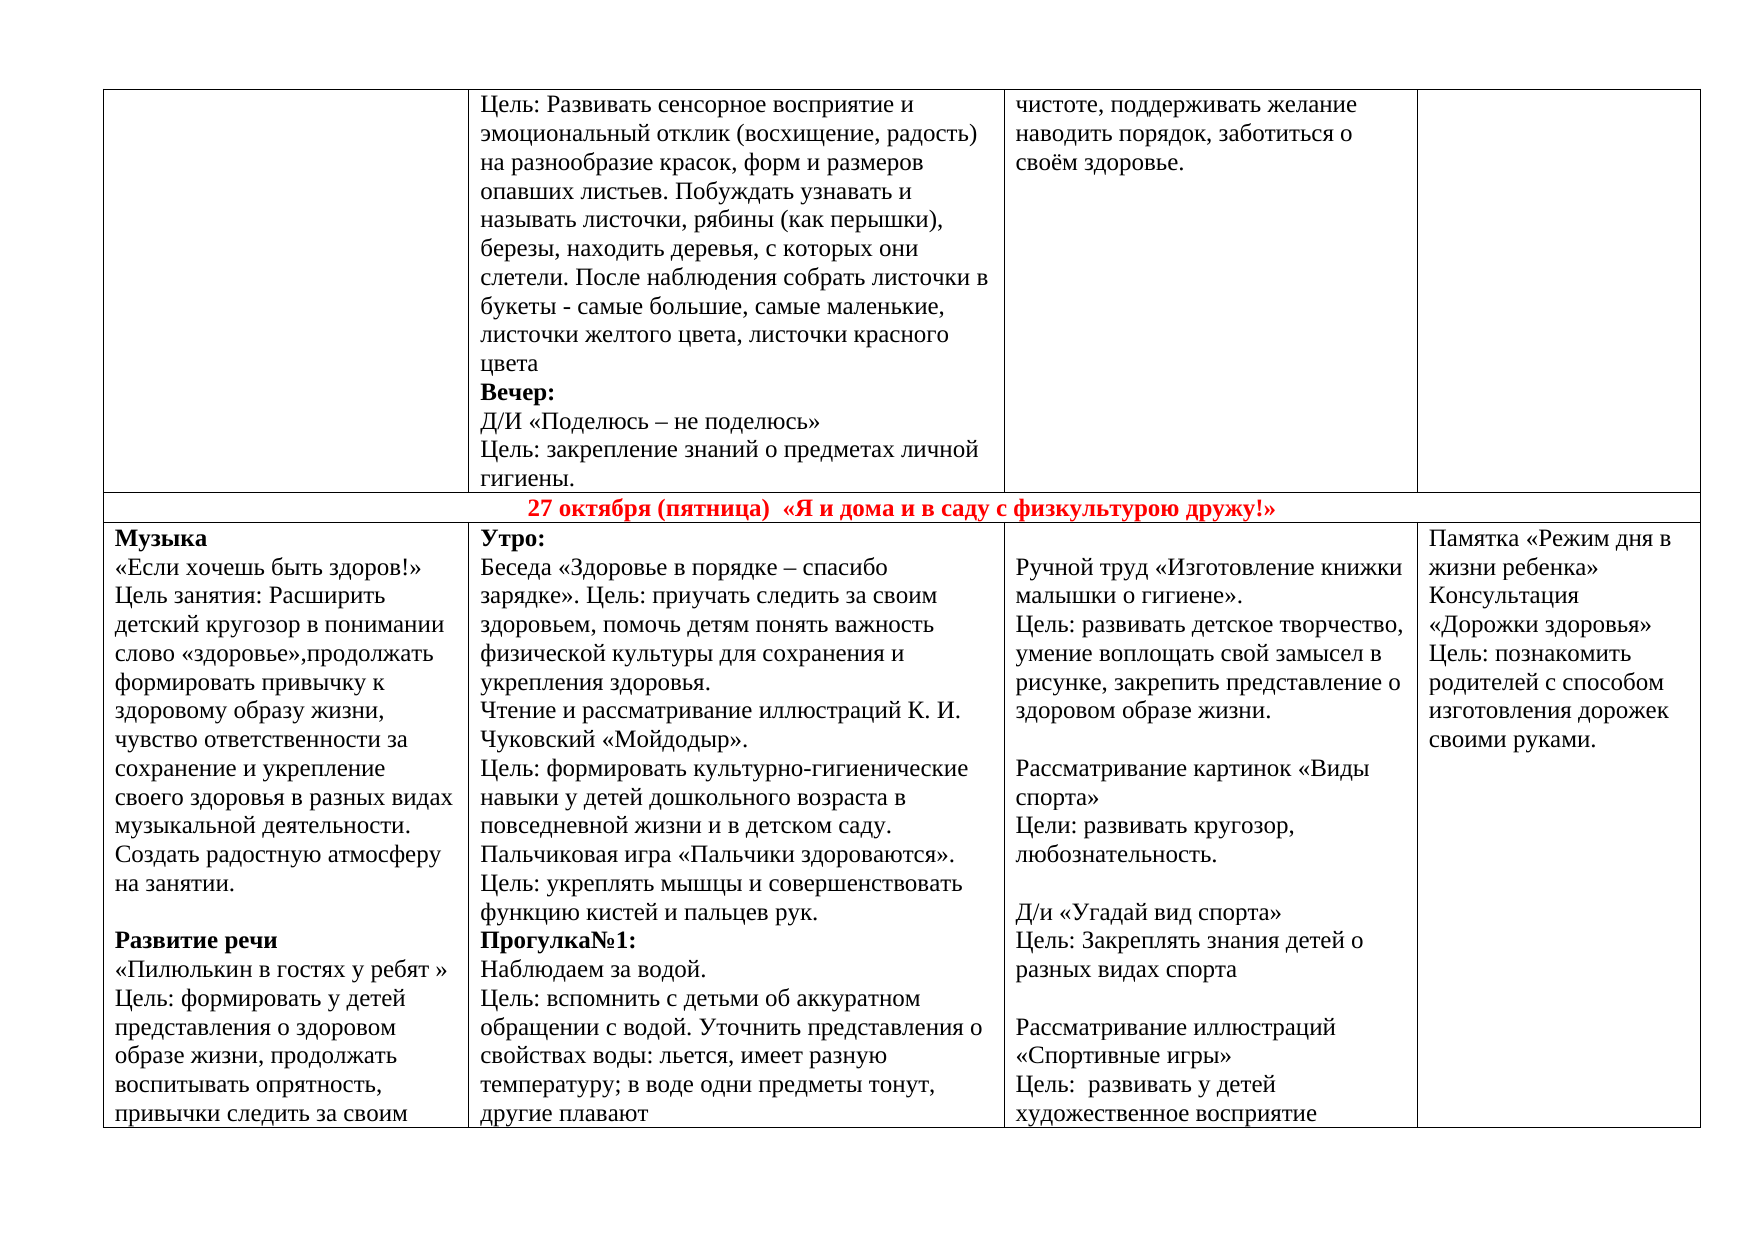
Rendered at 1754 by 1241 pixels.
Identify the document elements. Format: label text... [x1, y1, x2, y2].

table_cell 27 октября (пятница) «Я и дома и в саду с физкультурою дружу!» [104, 493, 1700, 522]
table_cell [1005, 90, 1417, 492]
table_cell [1418, 523, 1700, 1127]
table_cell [1418, 90, 1700, 492]
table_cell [104, 90, 468, 492]
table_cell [469, 90, 1004, 492]
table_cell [104, 523, 468, 1127]
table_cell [1005, 523, 1417, 1127]
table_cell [469, 523, 1004, 1127]
